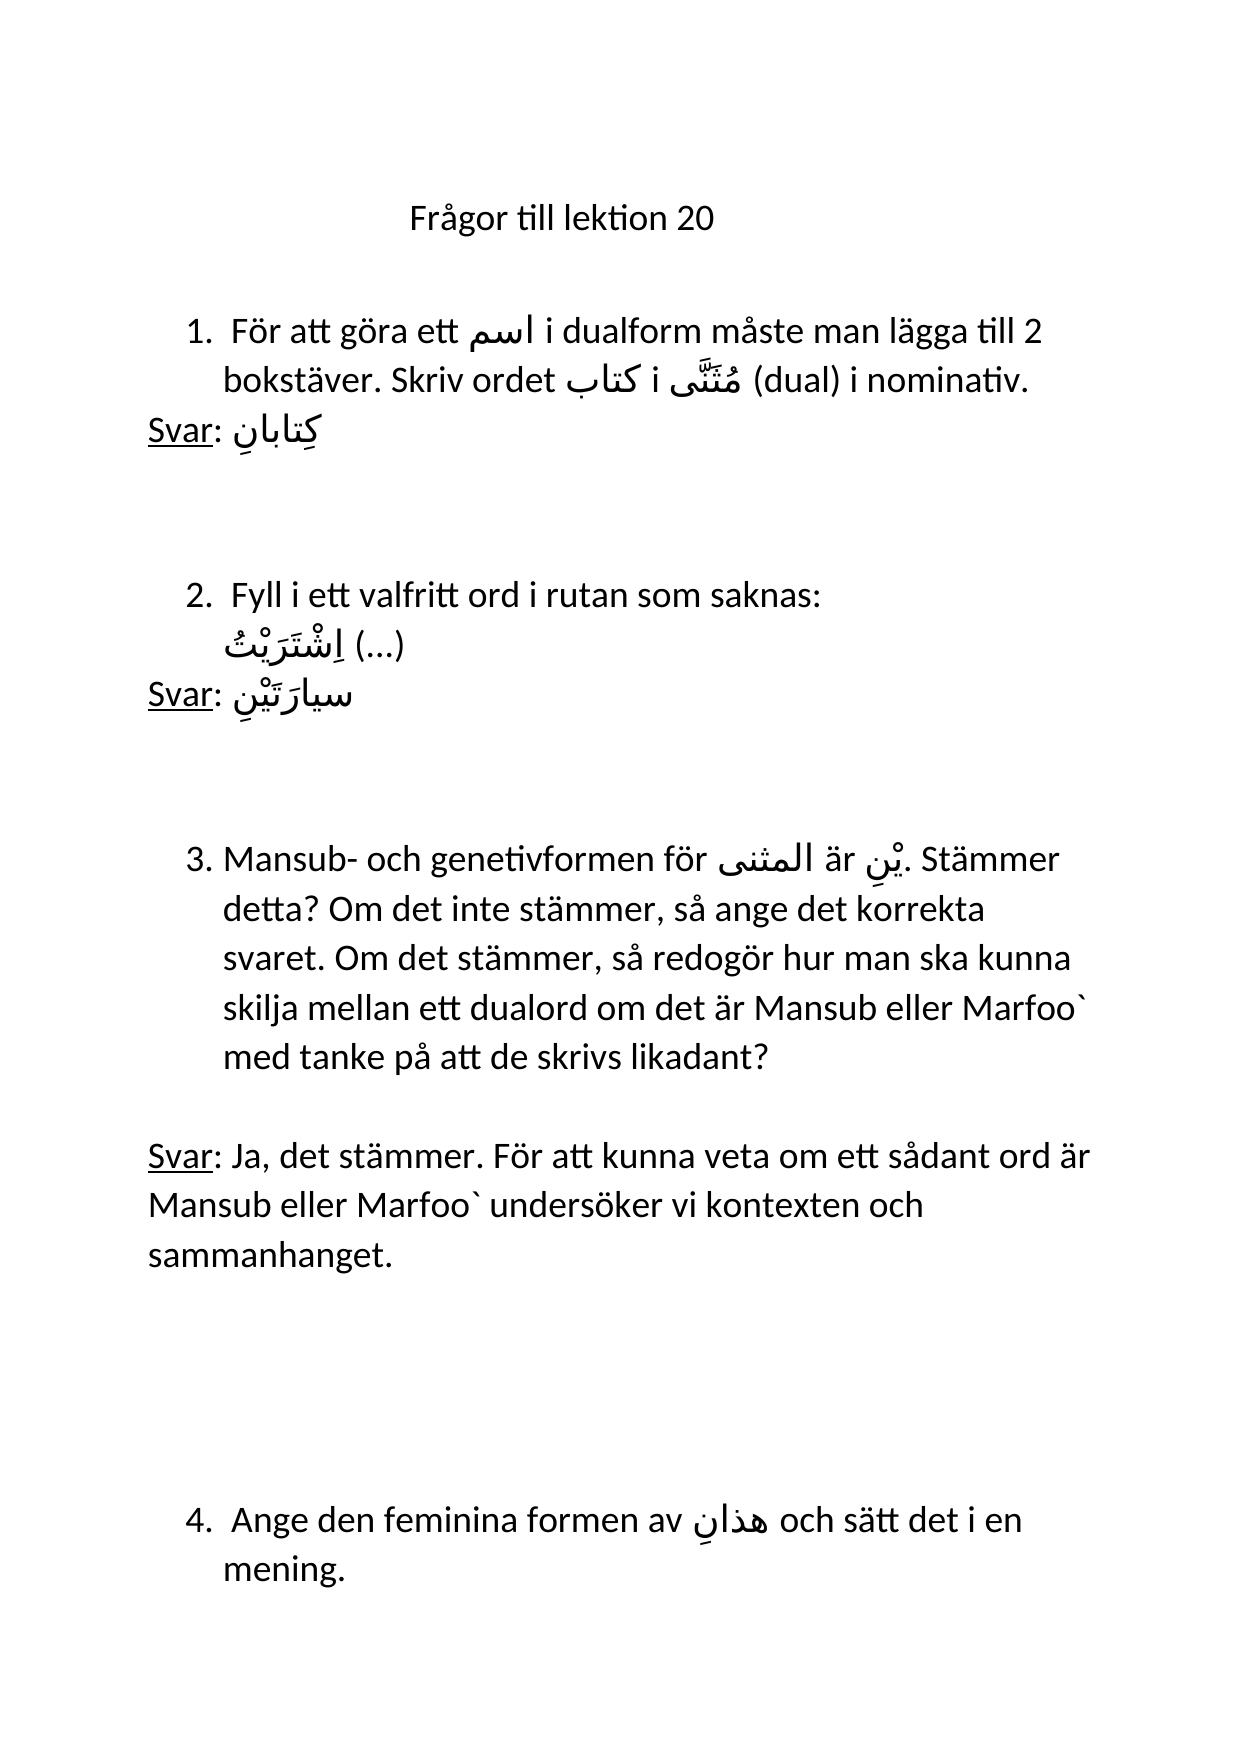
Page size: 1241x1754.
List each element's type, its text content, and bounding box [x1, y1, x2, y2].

text Svar: سيارَتَيْنِ [148, 670, 1093, 716]
text اِشْتَرَيْتُ (...) [223, 621, 1093, 666]
text Frågor till lektion 20 [148, 194, 1093, 240]
list För att göra ett اسم i dualform måste man lägga till 2 bokstäver. Skriv ordet كتاب i مُثَنَّى (dual) i nominativ. [185, 307, 1093, 402]
text Svar: Ja, det stämmer. För att kunna veta om ett sådant ord är Mansub eller Marfoo` undersöker vi kontexten och sammanhanget. [148, 1132, 1093, 1277]
text Svar: كِتابانِ [148, 406, 1093, 452]
list Mansub- och genetivformen för المثنى är يْنِ. Stämmer detta? Om det inte stämmer, så ange det korrekta svaret. Om det stämmer, så redogör hur man ska kunna skilja mellan ett dualord om det är Mansub eller Marfoo` med tanke på att de skrivs likadant? [185, 835, 1093, 1079]
list Ange den feminina formen av هذانِ och sätt det i en mening. [185, 1496, 1093, 1591]
list Fyll i ett valfritt ord i rutan som saknas: [185, 571, 1093, 617]
